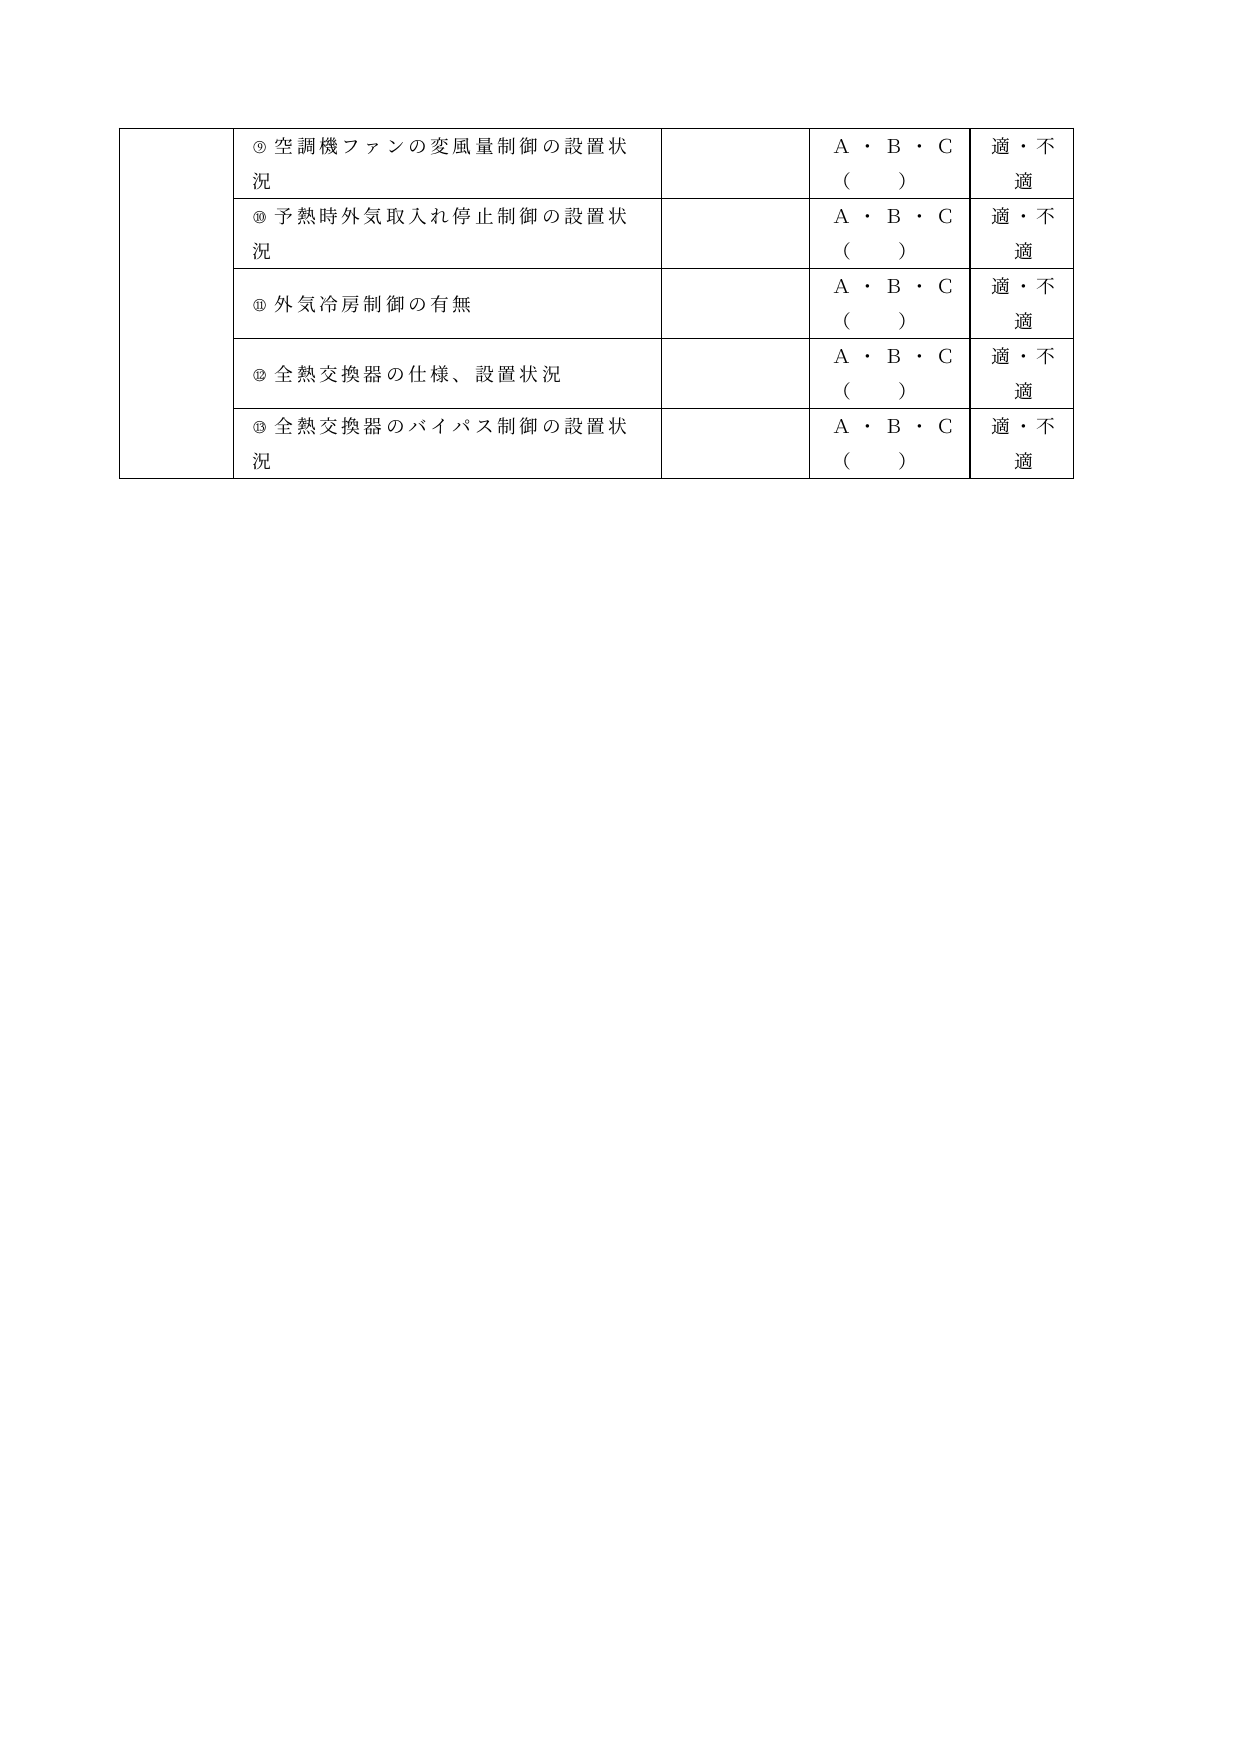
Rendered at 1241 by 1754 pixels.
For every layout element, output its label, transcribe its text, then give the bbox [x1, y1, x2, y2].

table_cell Ａ・Ｂ・Ｃ（ ） [810, 409, 969, 477]
table_cell [662, 199, 809, 267]
table_cell 適・不適 [971, 199, 1073, 267]
table_cell [662, 129, 809, 197]
table_cell ⑬全熱交換器のバイパス制御の設置状況 [234, 409, 661, 477]
table_cell [662, 269, 809, 337]
table_cell 適・不適 [971, 269, 1073, 337]
table_cell Ａ・Ｂ・Ｃ（ ） [810, 269, 969, 337]
table_cell Ａ・Ｂ・Ｃ（ ） [810, 129, 969, 197]
table_cell [662, 339, 809, 407]
table_cell ⑪外気冷房制御の有無 [234, 269, 661, 337]
table_cell ⑫全熱交換器の仕様、設置状況 [234, 339, 661, 407]
table_cell Ａ・Ｂ・Ｃ（ ） [810, 199, 969, 267]
table_cell Ａ・Ｂ・Ｃ（ ） [810, 339, 969, 407]
table_cell ⑩予熱時外気取入れ停止制御の設置状況 [234, 199, 661, 267]
table_cell 適・不適 [971, 129, 1073, 197]
table_cell 適・不適 [971, 409, 1073, 477]
table_cell 適・不適 [971, 339, 1073, 407]
table_cell ⑨空調機ファンの変風量制御の設置状況 [234, 129, 661, 197]
table_cell [662, 409, 809, 477]
